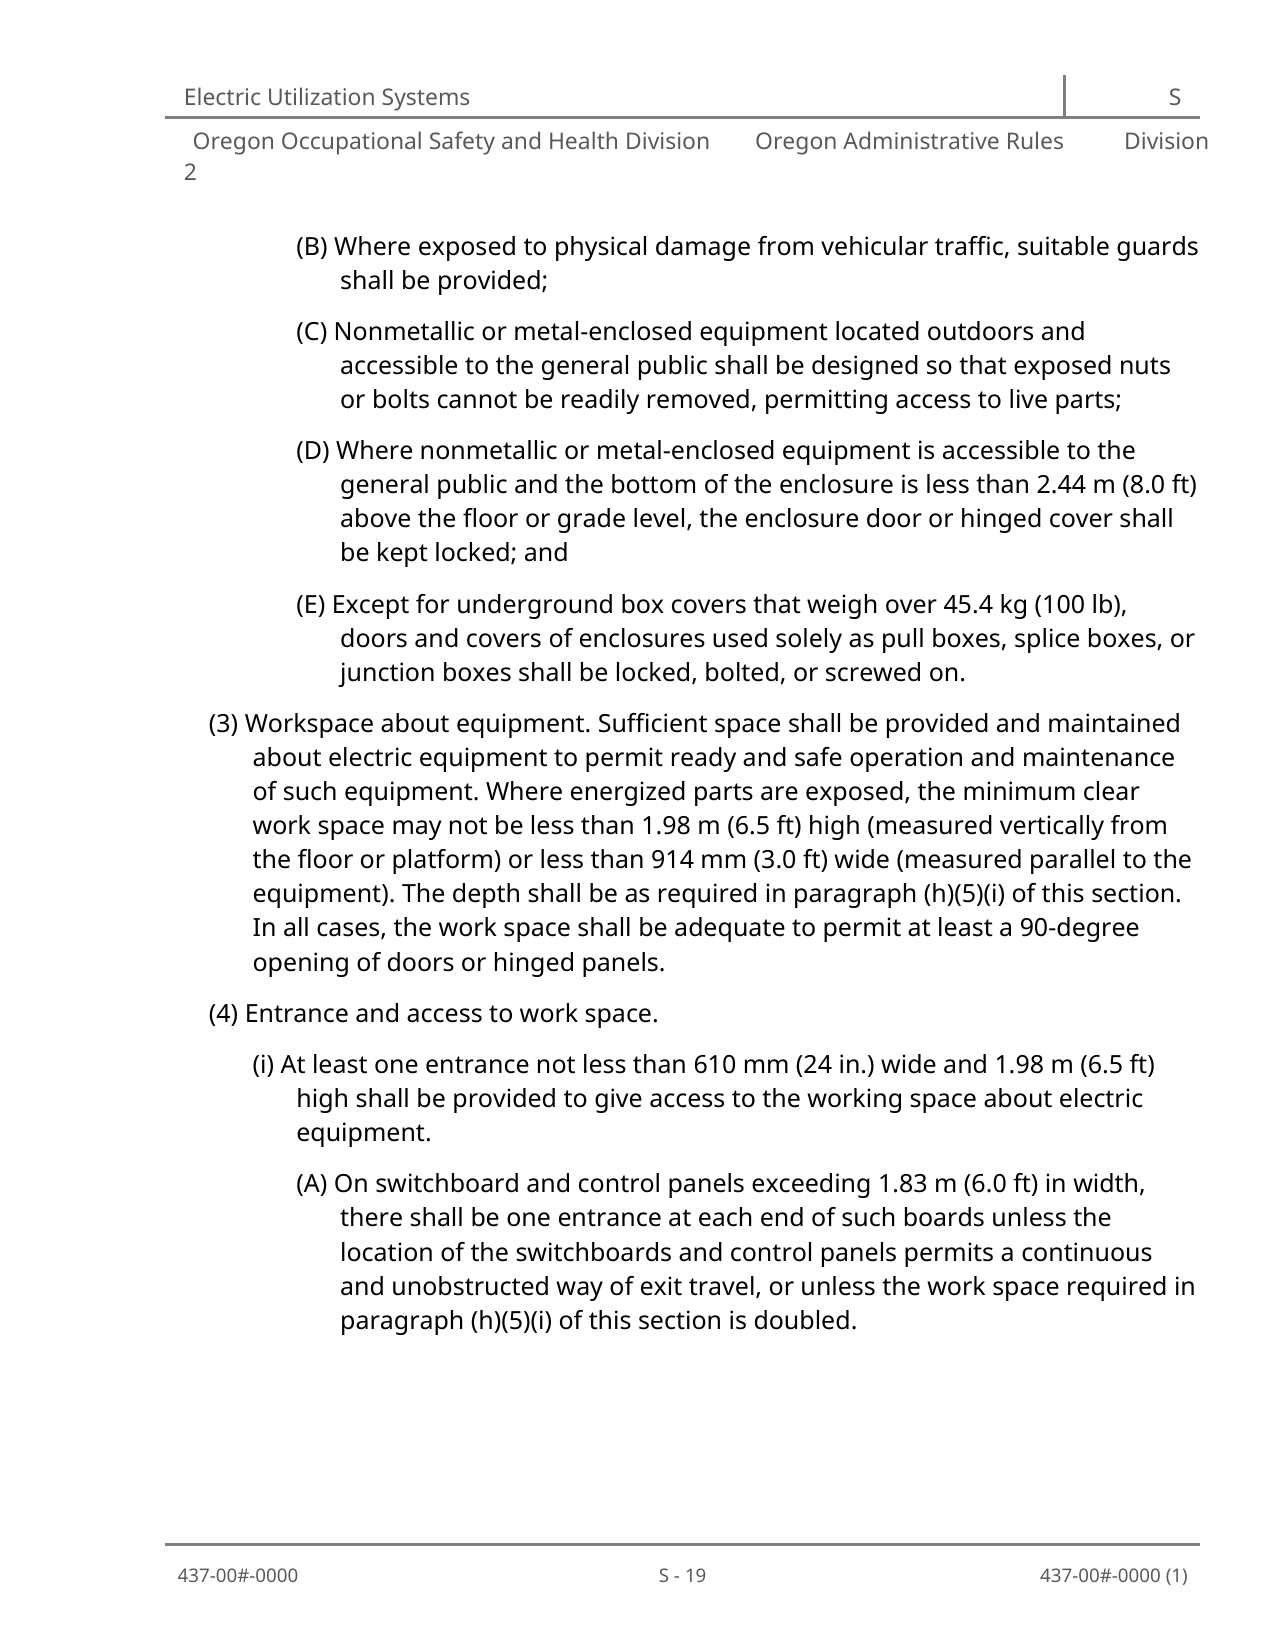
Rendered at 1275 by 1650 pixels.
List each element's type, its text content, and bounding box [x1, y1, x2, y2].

list (E) Except for underground box covers that weigh over 45.4 kg (100 lb), doors and covers of enclosures used solely as pull boxes, splice boxes, or junction boxes shall be locked, bolted, or screwed on. [296, 586, 1200, 688]
list (3) Workspace about equipment. Sufficient space shall be provided and maintained about electric equipment to permit ready and safe operation and maintenance of such equipment. Where energized parts are exposed, the minimum clear work space may not be less than 1.98 m (6.5 ft) high (measured vertically from the floor or platform) or less than 914 mm (3.0 ft) wide (measured parallel to the equipment). The depth shall be as required in paragraph (h)(5)(i) of this section. In all cases, the work space shall be adequate to permit at least a 90-degree opening of doors or hinged panels. [209, 706, 1200, 978]
list (i) At least one entrance not less than 610 mm (24 in.) wide and 1.98 m (6.5 ft) high shall be provided to give access to the working space about electric equipment. [252, 1047, 1200, 1149]
list (4) Entrance and access to work space. [209, 995, 1200, 1029]
list (D) Where nonmetallic or metal-enclosed equipment is accessible to the general public and the bottom of the enclosure is less than 2.44 m (8.0 ft) above the floor or grade level, the enclosure door or hinged cover shall be kept locked; and [296, 433, 1200, 569]
list (C) Nonmetallic or metal-enclosed equipment located outdoors and accessible to the general public shall be designed so that exposed nuts or bolts cannot be readily removed, permitting access to live parts; [296, 313, 1200, 416]
list (B) Where exposed to physical damage from vehicular traffic, suitable guards shall be provided; [296, 225, 1200, 296]
list (A) On switchboard and control panels exceeding 1.83 m (6.0 ft) in width, there shall be one entrance at each end of such boards unless the location of the switchboards and control panels permits a continuous and unobstructed way of exit travel, or unless the work space required in paragraph (h)(5)(i) of this section is doubled. [296, 1166, 1200, 1336]
